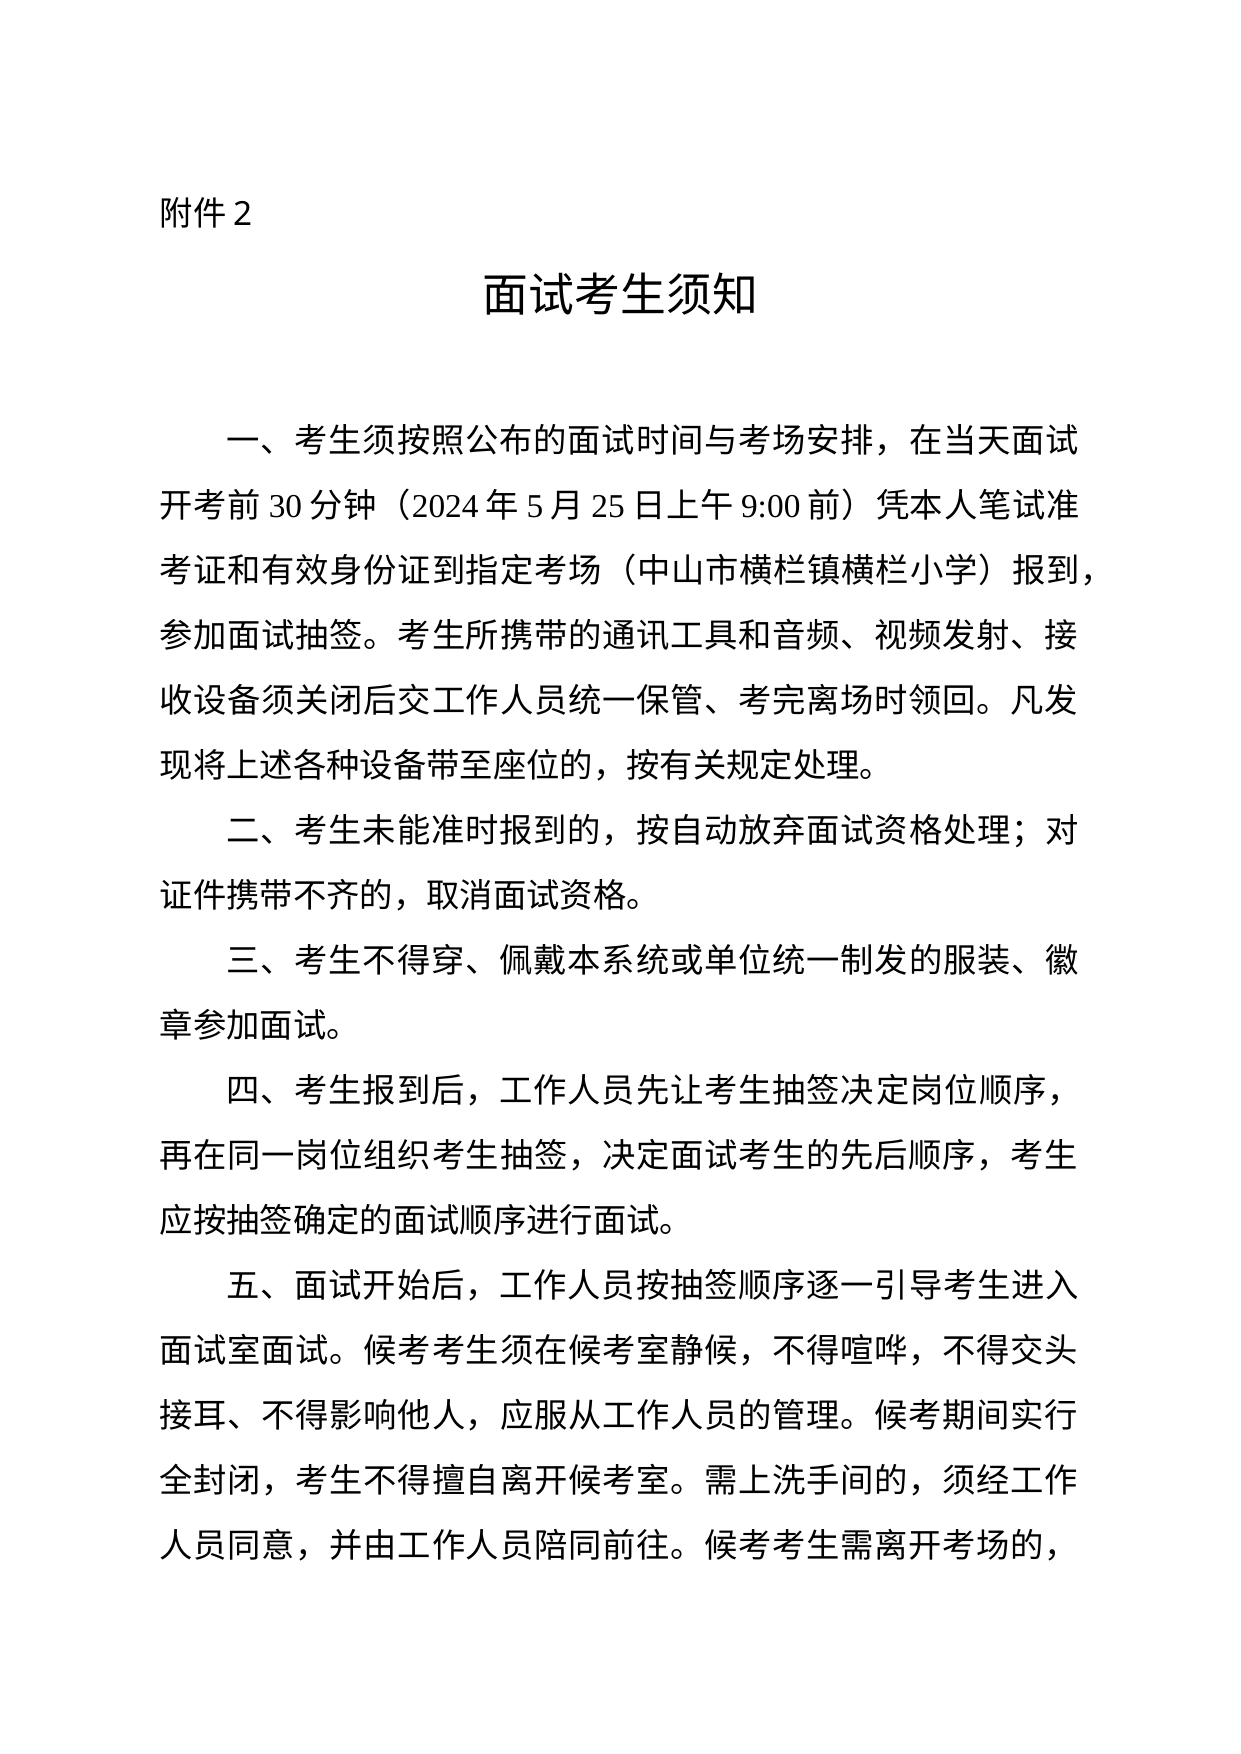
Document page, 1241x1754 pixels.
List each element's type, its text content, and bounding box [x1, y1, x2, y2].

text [159, 1251, 1081, 1576]
text 面试考生须知 [159, 243, 1081, 341]
text 二、考生未能准时报到的，按自动放弃面试资格处理；对证件携带不齐的，取消面试资格。 [159, 796, 1081, 926]
text 一、考生须按照公布的面试时间与考场安排，在当天面试开考前30分钟（2024年5月25日上午9:00前）凭本人笔试准考证和有效身份证到指定考场（中山市横栏镇横栏小学）报到，参加面试抽签。考生所携带的通讯工具和音频、视频发射、接收设备须关闭后交工作人员统一保管、考完离场时领回。凡发现将上述各种设备带至座位的，按有关规定处理。 [159, 406, 1081, 796]
text 附件2 [159, 178, 1081, 243]
text 四、考生报到后，工作人员先让考生抽签决定岗位顺序，再在同一岗位组织考生抽签，决定面试考生的先后顺序，考生应按抽签确定的面试顺序进行面试。 [159, 1056, 1081, 1251]
text 三、考生不得穿、佩戴本系统或单位统一制发的服装、徽章参加面试。 [159, 926, 1081, 1056]
